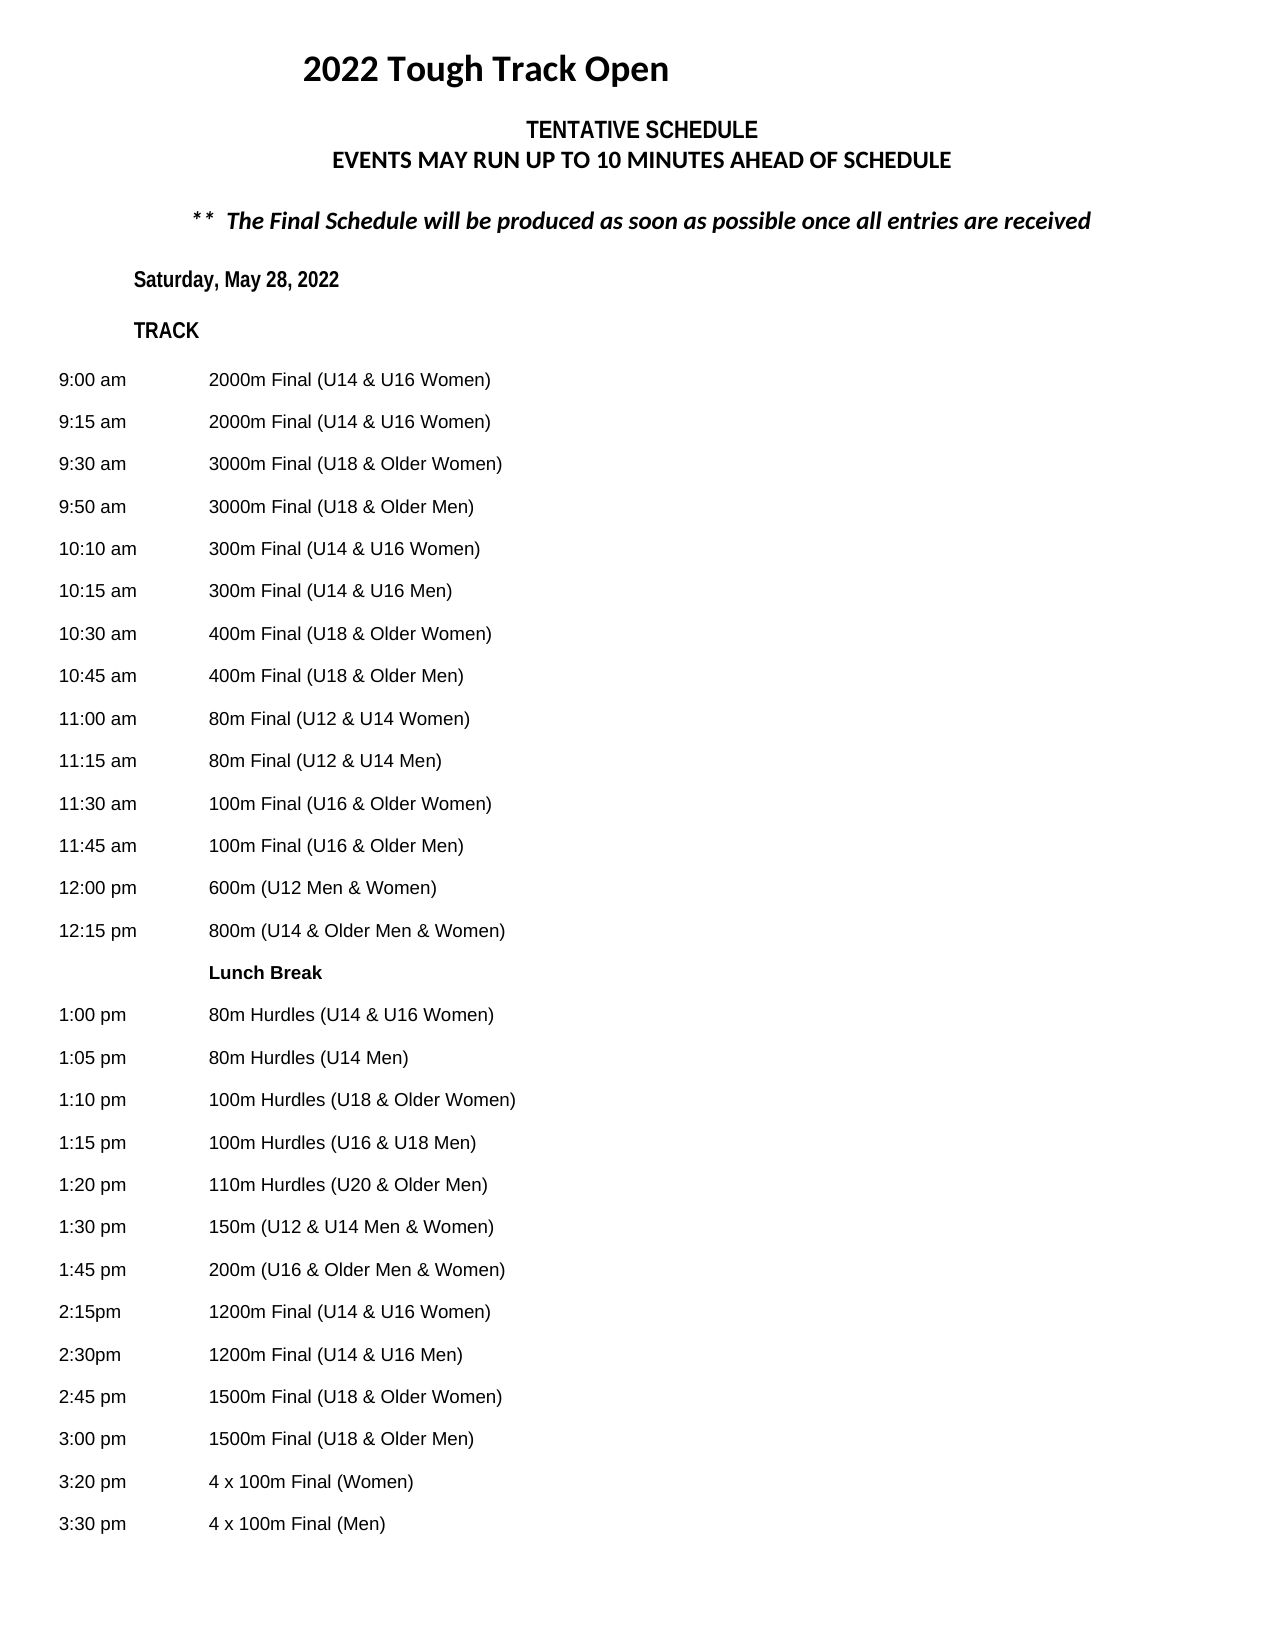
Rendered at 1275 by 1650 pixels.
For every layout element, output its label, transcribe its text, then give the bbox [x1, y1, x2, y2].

text 11:15 am 80m Final (U12 & U14 Men) [58, 750, 1226, 771]
text 3:30 pm 4 x 100m Final (Men) [58, 1513, 1226, 1534]
text TRACK [133, 317, 1226, 344]
text 1:00 pm 80m Hurdles (U14 & U16 Women) [58, 1004, 1226, 1026]
text 1:30 pm 150m (U12 & U14 Men & Women) [58, 1216, 1226, 1238]
text 9:00 am 2000m Final (U14 & U16 Women) [58, 368, 1226, 390]
text ** The Final Schedule will be produced as soon as possible once all entries are received [58, 205, 1226, 236]
text 2:30pm 1200m Final (U14 & U16 Men) [58, 1343, 1226, 1365]
text 11:45 am 100m Final (U16 & Older Men) [58, 835, 1226, 856]
text 10:10 am 300m Final (U14 & U16 Women) [58, 538, 1226, 559]
text 3:00 pm 1500m Final (U18 & Older Men) [58, 1428, 1226, 1450]
text 12:00 pm 600m (U12 Men & Women) [58, 877, 1226, 899]
text 2:15pm 1200m Final (U14 & U16 Women) [58, 1301, 1226, 1323]
text 10:30 am 400m Final (U18 & Older Women) [58, 623, 1226, 644]
text 10:15 am 300m Final (U14 & U16 Men) [58, 580, 1226, 602]
text Lunch Break [58, 962, 1226, 983]
text 2:45 pm 1500m Final (U18 & Older Women) [58, 1386, 1226, 1407]
text TENTATIVE SCHEDULE [58, 116, 1226, 144]
text 12:15 pm 800m (U14 & Older Men & Women) [58, 919, 1226, 941]
text 1:05 pm 80m Hurdles (U14 Men) [58, 1047, 1226, 1068]
text 11:00 am 80m Final (U12 & U14 Women) [58, 707, 1226, 729]
text 9:15 am 2000m Final (U14 & U16 Women) [58, 411, 1226, 432]
text 10:45 am 400m Final (U18 & Older Men) [58, 665, 1226, 687]
text 3:20 pm 4 x 100m Final (Women) [58, 1471, 1226, 1492]
text 9:50 am 3000m Final (U18 & Older Men) [58, 496, 1226, 517]
text Saturday, May 28, 2022 [133, 266, 1226, 293]
text 1:15 pm 100m Hurdles (U16 & U18 Men) [58, 1131, 1226, 1153]
text EVENTS MAY RUN UP TO 10 MINUTES AHEAD OF SCHEDULE [58, 144, 1226, 175]
text 9:30 am 3000m Final (U18 & Older Women) [58, 453, 1226, 475]
text 1:10 pm 100m Hurdles (U18 & Older Women) [58, 1089, 1226, 1111]
text 1:45 pm 200m (U16 & Older Men & Women) [58, 1259, 1226, 1280]
text 1:20 pm 110m Hurdles (U20 & Older Men) [58, 1174, 1226, 1195]
text 11:30 am 100m Final (U16 & Older Women) [58, 792, 1226, 814]
